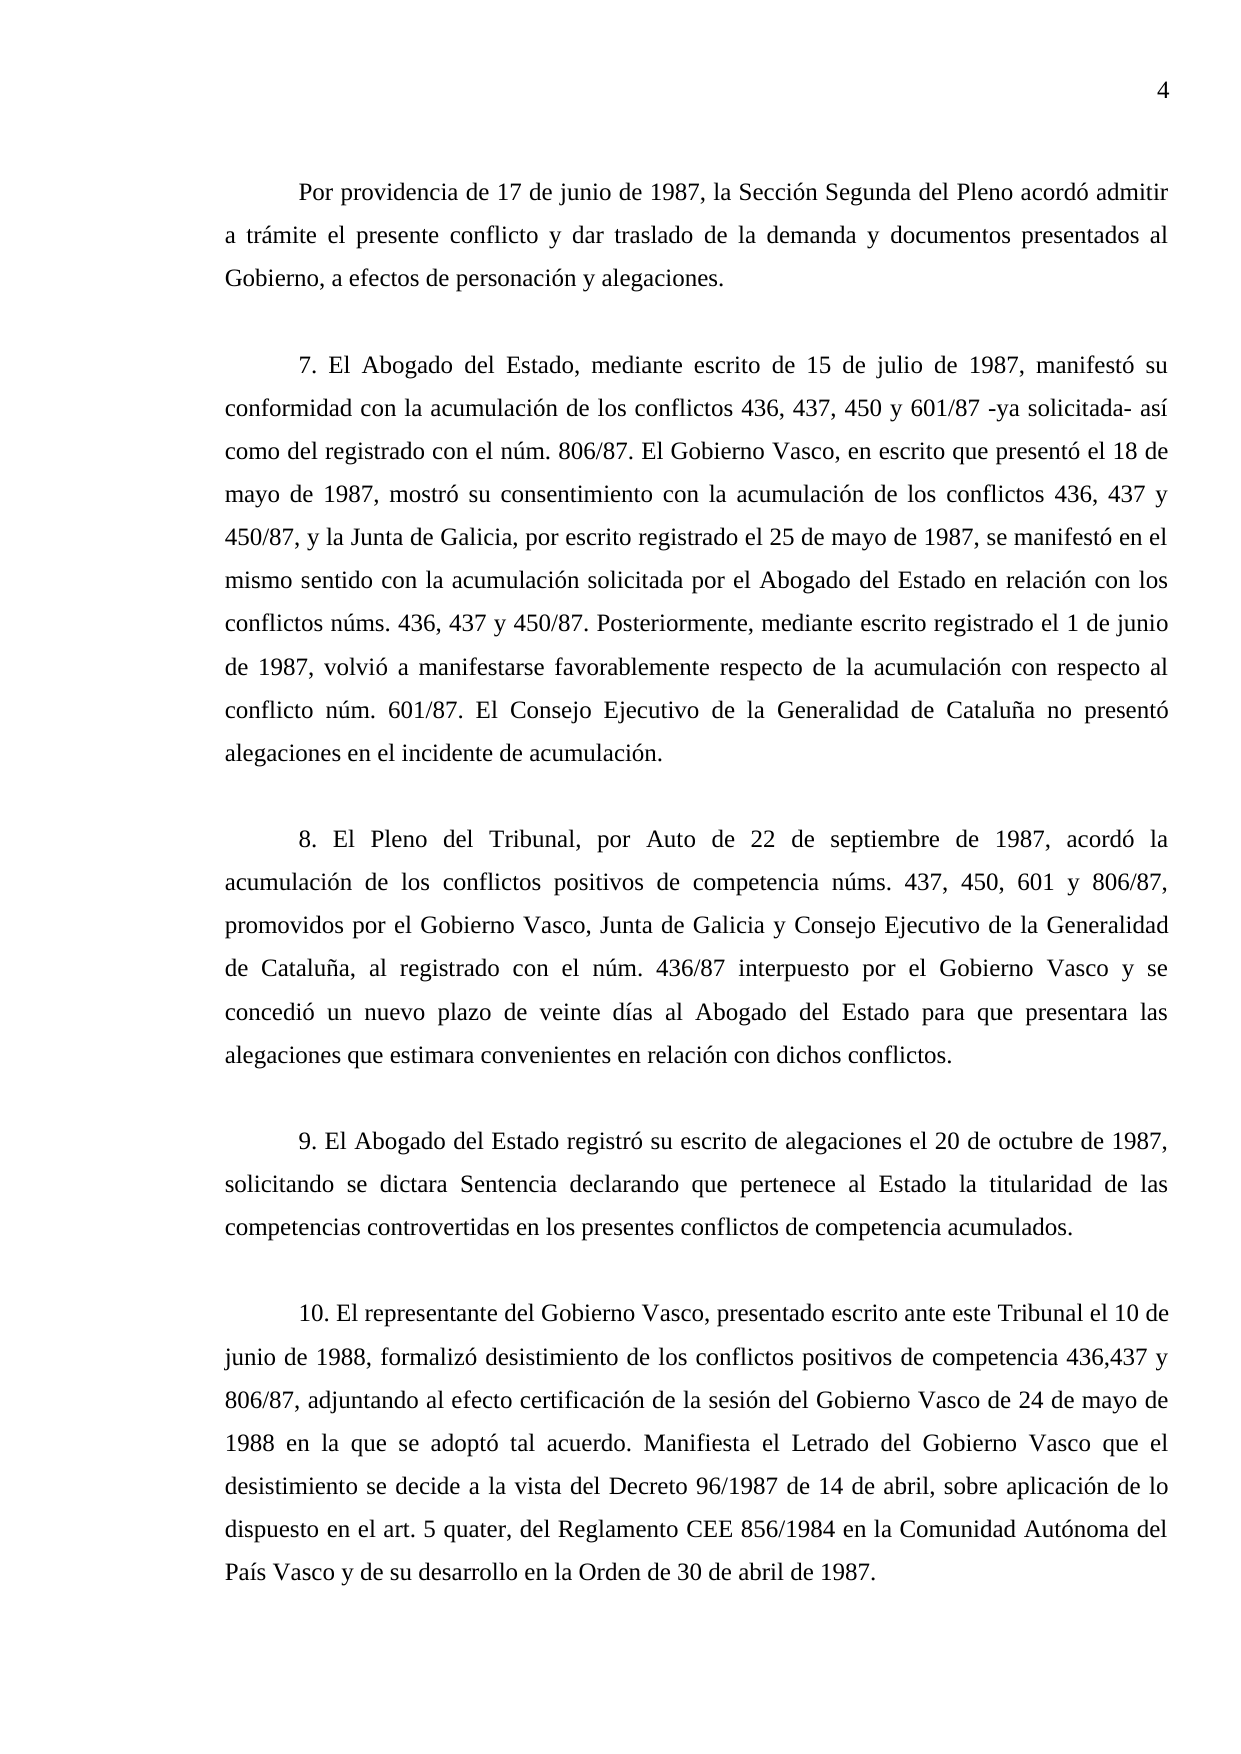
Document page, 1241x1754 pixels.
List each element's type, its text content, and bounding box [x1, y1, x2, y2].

text 10. El representante del Gobierno Vasco, presentado escrito ante este Tribunal el 10 de junio de 1988, formalizó desistimiento de los conflictos positivos de competencia 436,437 y 806/87, adjuntando al efecto certificación de la sesión del Gobierno Vasco de 24 de mayo de 1988 en la que se adoptó tal acuerdo. Manifiesta el Letrado del Gobierno Vasco que el desistimiento se decide a la vista del Decreto 96/1987 de 14 de abril, sobre aplicación de lo dispuesto en el art. 5 quater, del Reglamento CEE 856/1984 en la Comunidad Autónoma del País Vasco y de su desarrollo en la Orden de 30 de abril de 1987. [224, 1298, 1169, 1586]
text 7. El Abogado del Estado, mediante escrito de 15 de julio de 1987, manifestó su conformidad con la acumulación de los conflictos 436, 437, 450 y 601/87 -ya solicitada- así como del registrado con el núm. 806/87. El Gobierno Vasco, en escrito que presentó el 18 de mayo de 1987, mostró su consentimiento con la acumulación de los conflictos 436, 437 y 450/87, y la Junta de Galicia, por escrito registrado el 25 de mayo de 1987, se manifestó en el mismo sentido con la acumulación solicitada por el Abogado del Estado en relación con los conflictos núms. 436, 437 y 450/87. Posteriormente, mediante escrito registrado el 1 de junio de 1987, volvió a manifestarse favorablemente respecto de la acumulación con respecto al conflicto núm. 601/87. El Consejo Ejecutivo de la Generalidad de Cataluña no presentó alegaciones en el incidente de acumulación. [224, 350, 1169, 767]
text 9. El Abogado del Estado registró su escrito de alegaciones el 20 de octubre de 1987, solicitando se dictara Sentencia declarando que pertenece al Estado la titularidad de las competencias controvertidas en los presentes conflictos de competencia acumulados. [224, 1126, 1169, 1241]
text 8. El Pleno del Tribunal, por Auto de 22 de septiembre de 1987, acordó la acumulación de los conflictos positivos de competencia núms. 437, 450, 601 y 806/87, promovidos por el Gobierno Vasco, Junta de Galicia y Consejo Ejecutivo de la Generalidad de Cataluña, al registrado con el núm. 436/87 interpuesto por el Gobierno Vasco y se concedió un nuevo plazo de veinte días al Abogado del Estado para que presentara las alegaciones que estimara convenientes en relación con dichos conflictos. [224, 824, 1169, 1068]
text Por providencia de 17 de junio de 1987, la Sección Segunda del Pleno acordó admitir a trámite el presente conflicto y dar traslado de la demanda y documentos presentados al Gobierno, a efectos de personación y alegaciones. [224, 177, 1169, 292]
